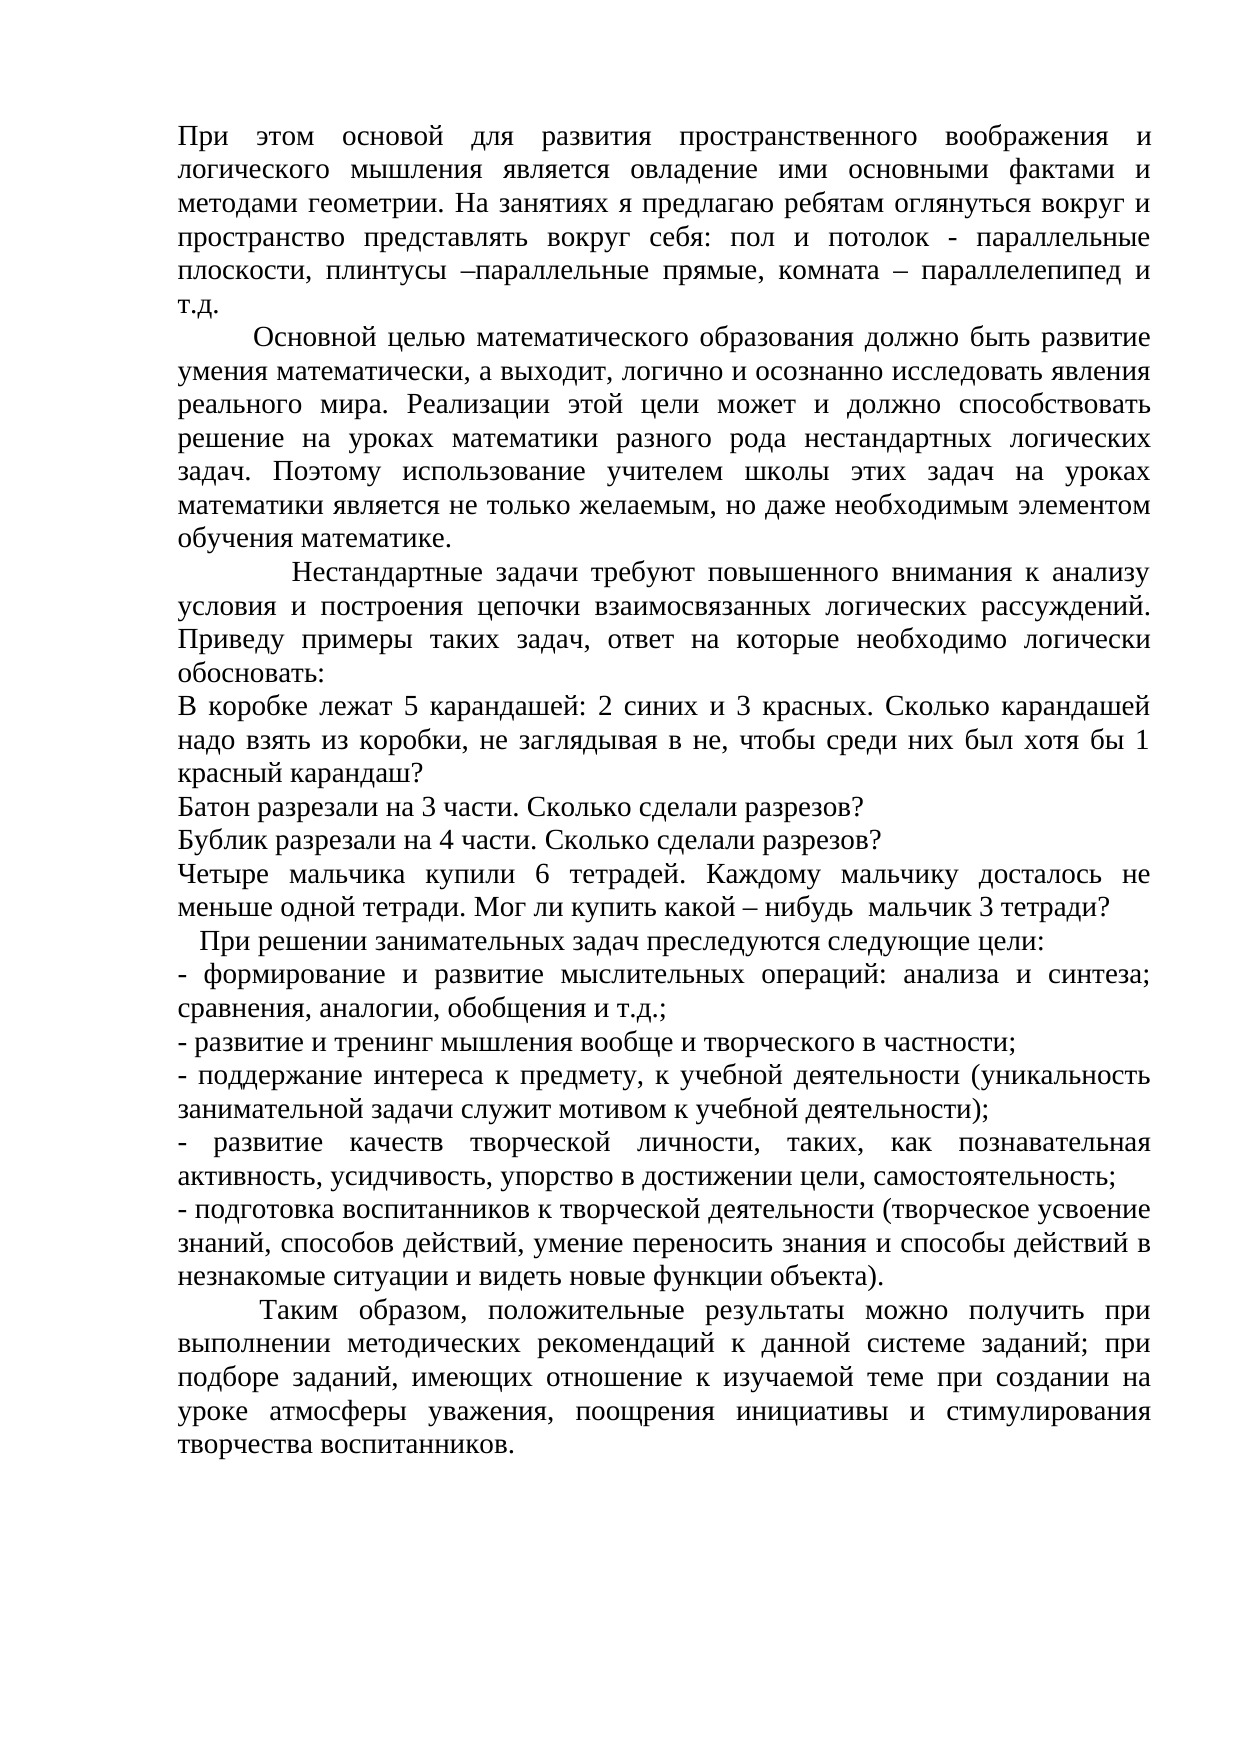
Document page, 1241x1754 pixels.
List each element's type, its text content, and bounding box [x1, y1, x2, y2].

text Нестандартные задачи требуют повышенного внимания к анализу условия и построения цепочки взаимосвязанных логических рассуждений. Приведу примеры таких задач, ответ на которые необходимо логически обосновать: [177, 554, 1152, 688]
text Основной целью математического образования должно быть развитие умения математически, а выходит, логично и осознанно исследовать явления реального мира. Реализации этой цели может и должно способствовать решение на уроках математики разного рода нестандартных логических задач. Поэтому использование учителем школы этих задач на уроках математики является не только желаемым, но даже необходимым элементом обучения математике. [177, 319, 1152, 554]
text При решении занимательных задач преследуются следующие цели: [177, 923, 1152, 957]
text Четыре мальчика купили 6 тетрадей. Каждому мальчику досталось не меньше одной тетради. Мог ли купить какой – нибудь мальчик 3 тетради? [177, 856, 1152, 923]
text - формирование и развитие мыслительных операций: анализа и синтеза; сравнения, аналогии, обобщения и т.д.; [177, 957, 1152, 1024]
text Бублик разрезали на 4 части. Сколько сделали разрезов? [177, 822, 1152, 856]
text - развитие качеств творческой личности, таких, как познавательная активность, усидчивость, упорство в достижении цели, самостоятельность; [177, 1124, 1152, 1191]
text - поддержание интереса к предмету, к учебной деятельности (уникальность занимательной задачи служит мотивом к учебной деятельности); [177, 1057, 1152, 1124]
text Таким образом, положительные результаты можно получить при выполнении методических рекомендаций к данной системе заданий; при подборе заданий, имеющих отношение к изучаемой теме при создании на уроке атмосферы уважения, поощрения инициативы и стимулирования творчества воспитанников. [177, 1292, 1152, 1460]
text В коробке лежат 5 карандашей: 2 синих и 3 красных. Сколько карандашей надо взять из коробки, не заглядывая в не, чтобы среди них был хотя бы 1 красный карандаш? [177, 688, 1152, 789]
text - подготовка воспитанников к творческой деятельности (творческое усвоение знаний, способов действий, умение переносить знания и способы действий в незнакомые ситуации и видеть новые функции объекта). [177, 1191, 1152, 1292]
text - развитие и тренинг мышления вообще и творческого в частности; [177, 1024, 1152, 1057]
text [177, 118, 1152, 319]
text Батон разрезали на 3 части. Сколько сделали разрезов? [177, 789, 1152, 822]
